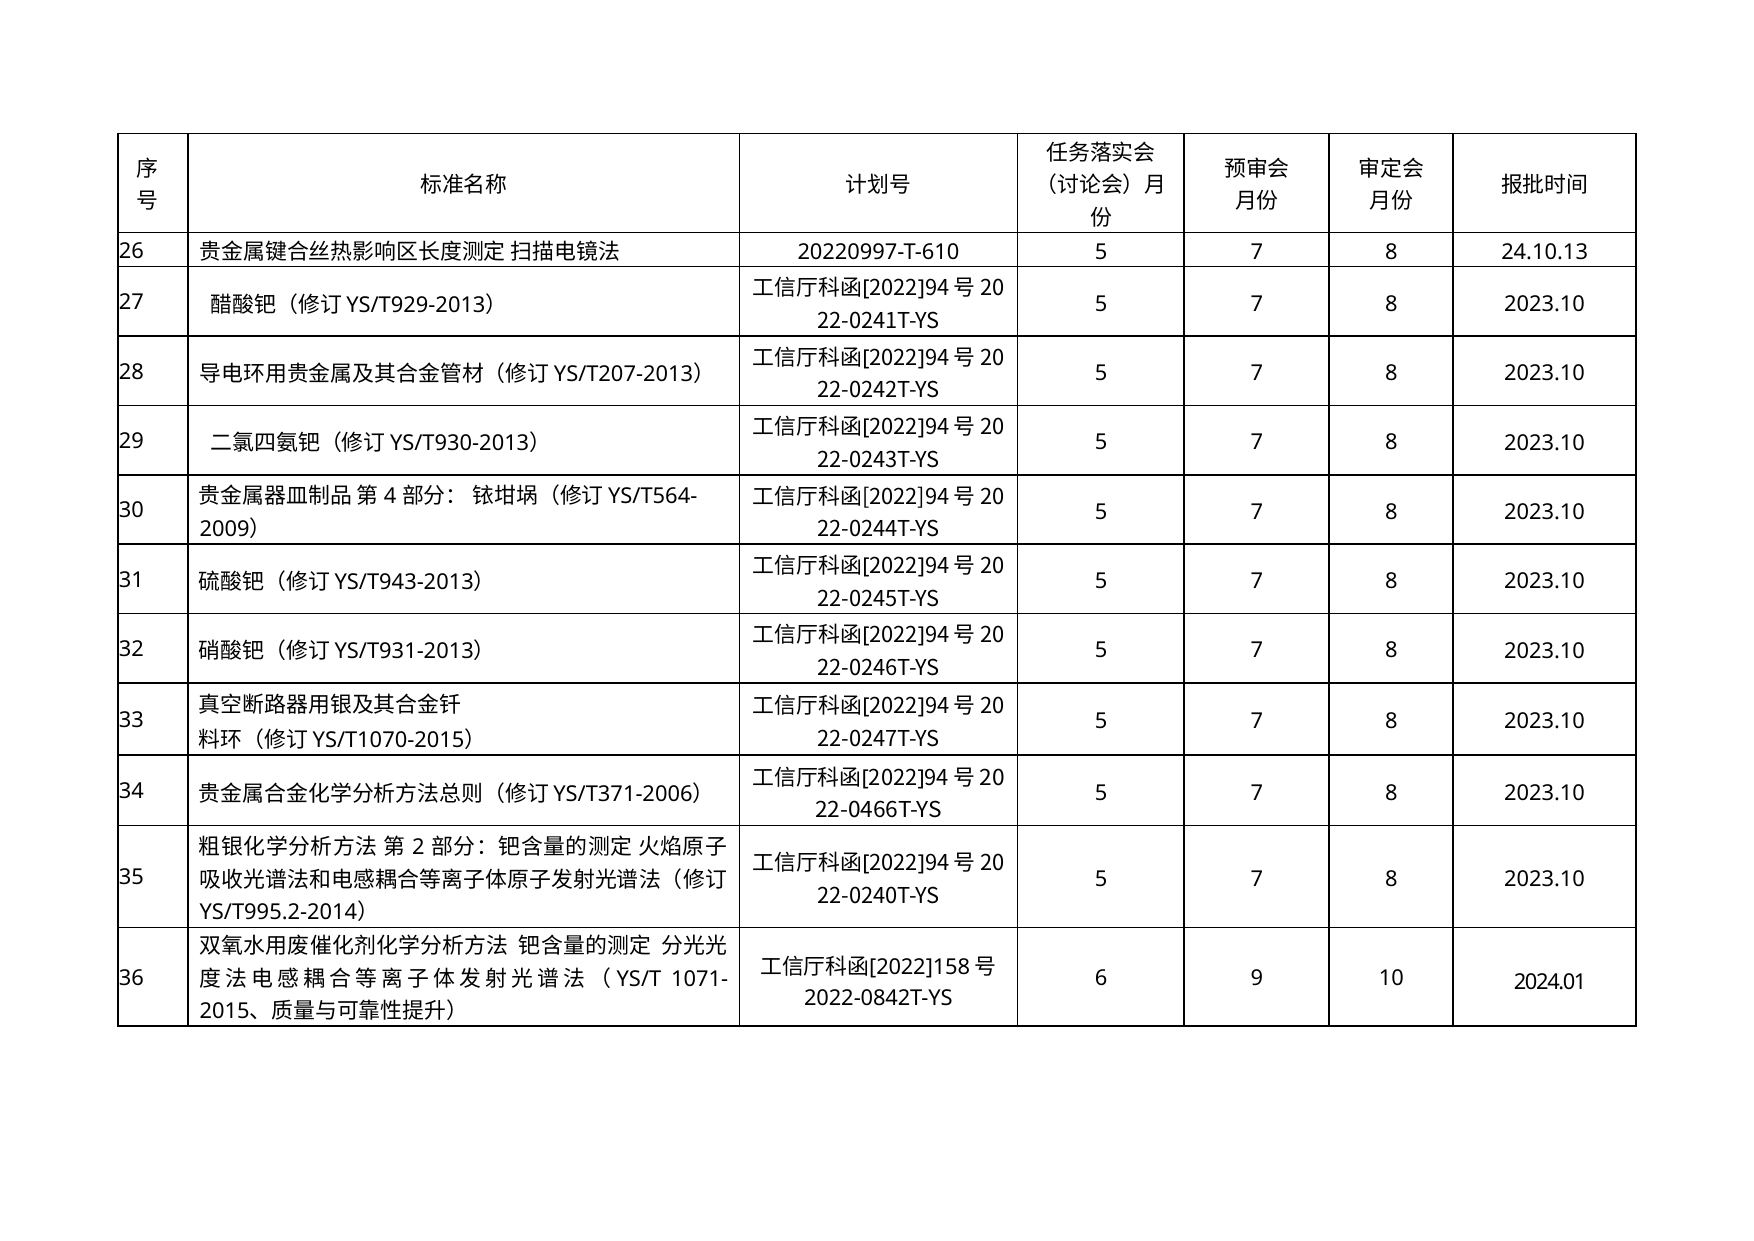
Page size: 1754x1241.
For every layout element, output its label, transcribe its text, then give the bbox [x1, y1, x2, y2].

table_header 计划号 [740, 134, 1017, 232]
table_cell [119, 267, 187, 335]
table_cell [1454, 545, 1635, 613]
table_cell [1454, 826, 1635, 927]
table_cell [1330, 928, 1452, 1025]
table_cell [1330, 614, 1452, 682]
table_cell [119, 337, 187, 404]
table_header 预审会 月份 [1185, 134, 1328, 232]
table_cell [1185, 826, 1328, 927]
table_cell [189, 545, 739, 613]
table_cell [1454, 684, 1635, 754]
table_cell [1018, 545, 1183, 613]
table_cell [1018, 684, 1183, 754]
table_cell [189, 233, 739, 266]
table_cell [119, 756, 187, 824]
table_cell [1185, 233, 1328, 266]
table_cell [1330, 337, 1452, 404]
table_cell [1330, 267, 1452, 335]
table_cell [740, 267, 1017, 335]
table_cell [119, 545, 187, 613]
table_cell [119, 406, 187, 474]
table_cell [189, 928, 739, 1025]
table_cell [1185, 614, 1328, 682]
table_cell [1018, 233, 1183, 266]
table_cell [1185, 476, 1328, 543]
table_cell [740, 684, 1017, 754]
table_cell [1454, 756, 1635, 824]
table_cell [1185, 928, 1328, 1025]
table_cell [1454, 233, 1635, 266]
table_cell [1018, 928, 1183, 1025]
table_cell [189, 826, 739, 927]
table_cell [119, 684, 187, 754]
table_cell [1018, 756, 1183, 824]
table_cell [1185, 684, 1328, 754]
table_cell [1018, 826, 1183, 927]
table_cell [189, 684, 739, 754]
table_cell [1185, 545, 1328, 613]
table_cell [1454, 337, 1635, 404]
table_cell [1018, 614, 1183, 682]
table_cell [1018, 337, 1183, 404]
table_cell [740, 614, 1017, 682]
table_header 报批时间 [1454, 134, 1635, 232]
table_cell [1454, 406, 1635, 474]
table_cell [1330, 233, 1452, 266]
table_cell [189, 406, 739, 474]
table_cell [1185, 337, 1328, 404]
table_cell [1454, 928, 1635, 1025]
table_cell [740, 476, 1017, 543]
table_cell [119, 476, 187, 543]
table_header 审定会 月份 [1330, 134, 1452, 232]
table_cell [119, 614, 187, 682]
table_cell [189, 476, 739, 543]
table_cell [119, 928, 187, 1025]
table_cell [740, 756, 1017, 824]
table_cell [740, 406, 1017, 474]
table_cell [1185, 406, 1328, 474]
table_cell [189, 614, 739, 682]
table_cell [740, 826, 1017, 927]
table_header 标准名称 [189, 134, 739, 232]
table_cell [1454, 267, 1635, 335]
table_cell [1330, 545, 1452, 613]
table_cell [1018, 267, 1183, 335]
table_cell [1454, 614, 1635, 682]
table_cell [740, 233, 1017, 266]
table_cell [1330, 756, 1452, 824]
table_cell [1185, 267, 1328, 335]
table_header 任务落实会 （讨论会）月份 [1018, 134, 1183, 232]
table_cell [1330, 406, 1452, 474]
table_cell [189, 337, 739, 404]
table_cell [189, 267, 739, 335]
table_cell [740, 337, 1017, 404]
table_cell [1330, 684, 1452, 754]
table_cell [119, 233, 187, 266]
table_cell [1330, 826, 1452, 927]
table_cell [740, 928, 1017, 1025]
table_header 序号 [119, 134, 187, 232]
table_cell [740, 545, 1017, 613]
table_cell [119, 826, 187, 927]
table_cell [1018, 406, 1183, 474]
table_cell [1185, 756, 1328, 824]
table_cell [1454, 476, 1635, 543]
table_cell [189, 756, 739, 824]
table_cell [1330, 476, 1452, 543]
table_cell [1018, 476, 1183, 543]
